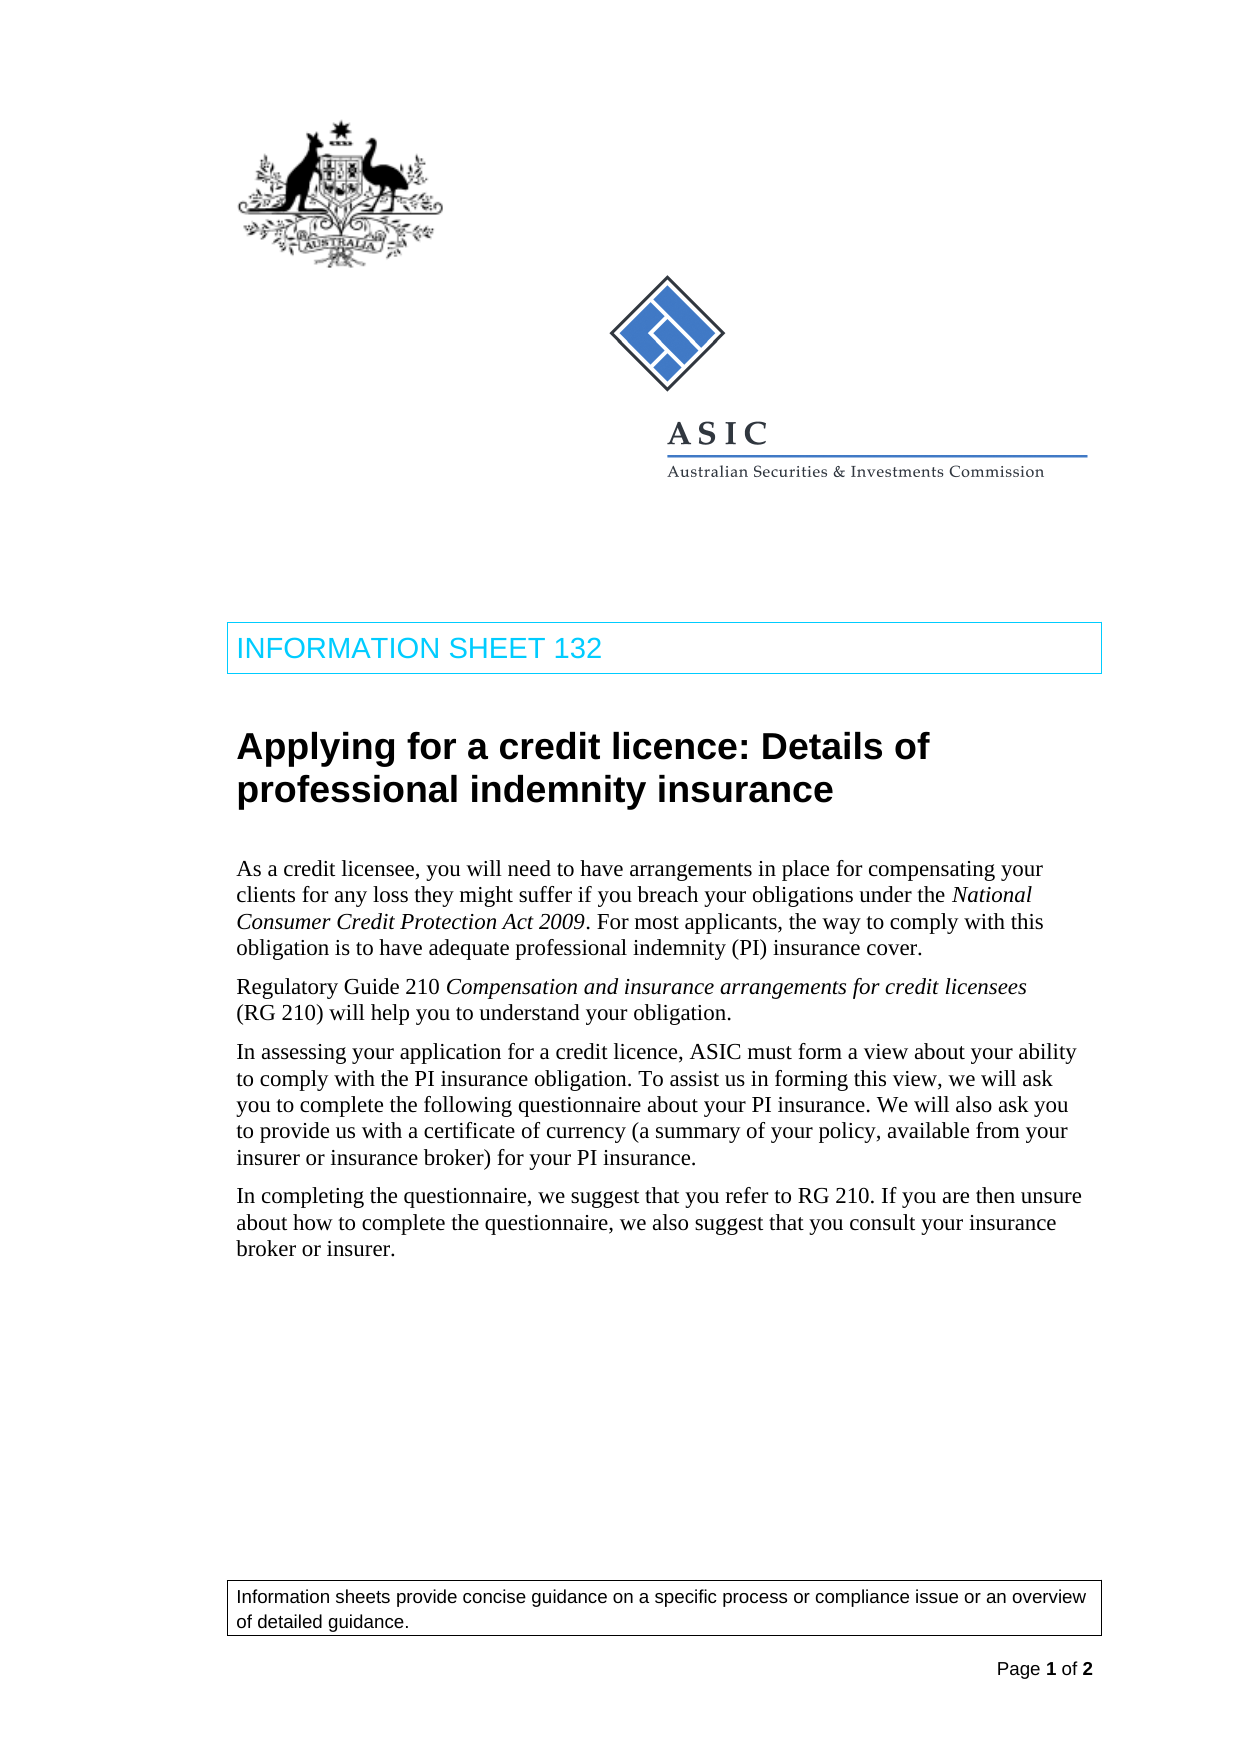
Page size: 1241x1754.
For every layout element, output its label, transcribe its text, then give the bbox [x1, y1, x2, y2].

picture [603, 271, 1093, 484]
text Regulatory Guide 210 Compensation and insurance arrangements for credit licensees (RG 210) will help you to understand your obligation. [236, 973, 1092, 1026]
text In completing the questionnaire, we suggest that you refer to RG 210. If you are then unsure about how to complete the questionnaire, we also suggest that you consult your insurance broker or insurer. [236, 1183, 1092, 1262]
text In assessing your application for a credit licence, ASIC must form a view about your ability to comply with the PI insurance obligation. To assist us in forming this view, we will ask you to complete the following questionnaire about your PI insurance. We will also ask you to provide us with a certificate of currency (a summary of your policy, available from your insurer or insurance broker) for your PI insurance. [236, 1038, 1092, 1170]
text As a credit licensee, you will need to have arrangements in place for compensating your clients for any loss they might suffer if you breach your obligations under the National Consumer Credit Protection Act 2009. For most applicants, the way to comply with this obligation is to have adequate professional indemnity (PI) insurance cover. [236, 855, 1092, 961]
subtitle Applying for a credit licence: Details of professional indemnity insurance [236, 724, 1092, 810]
